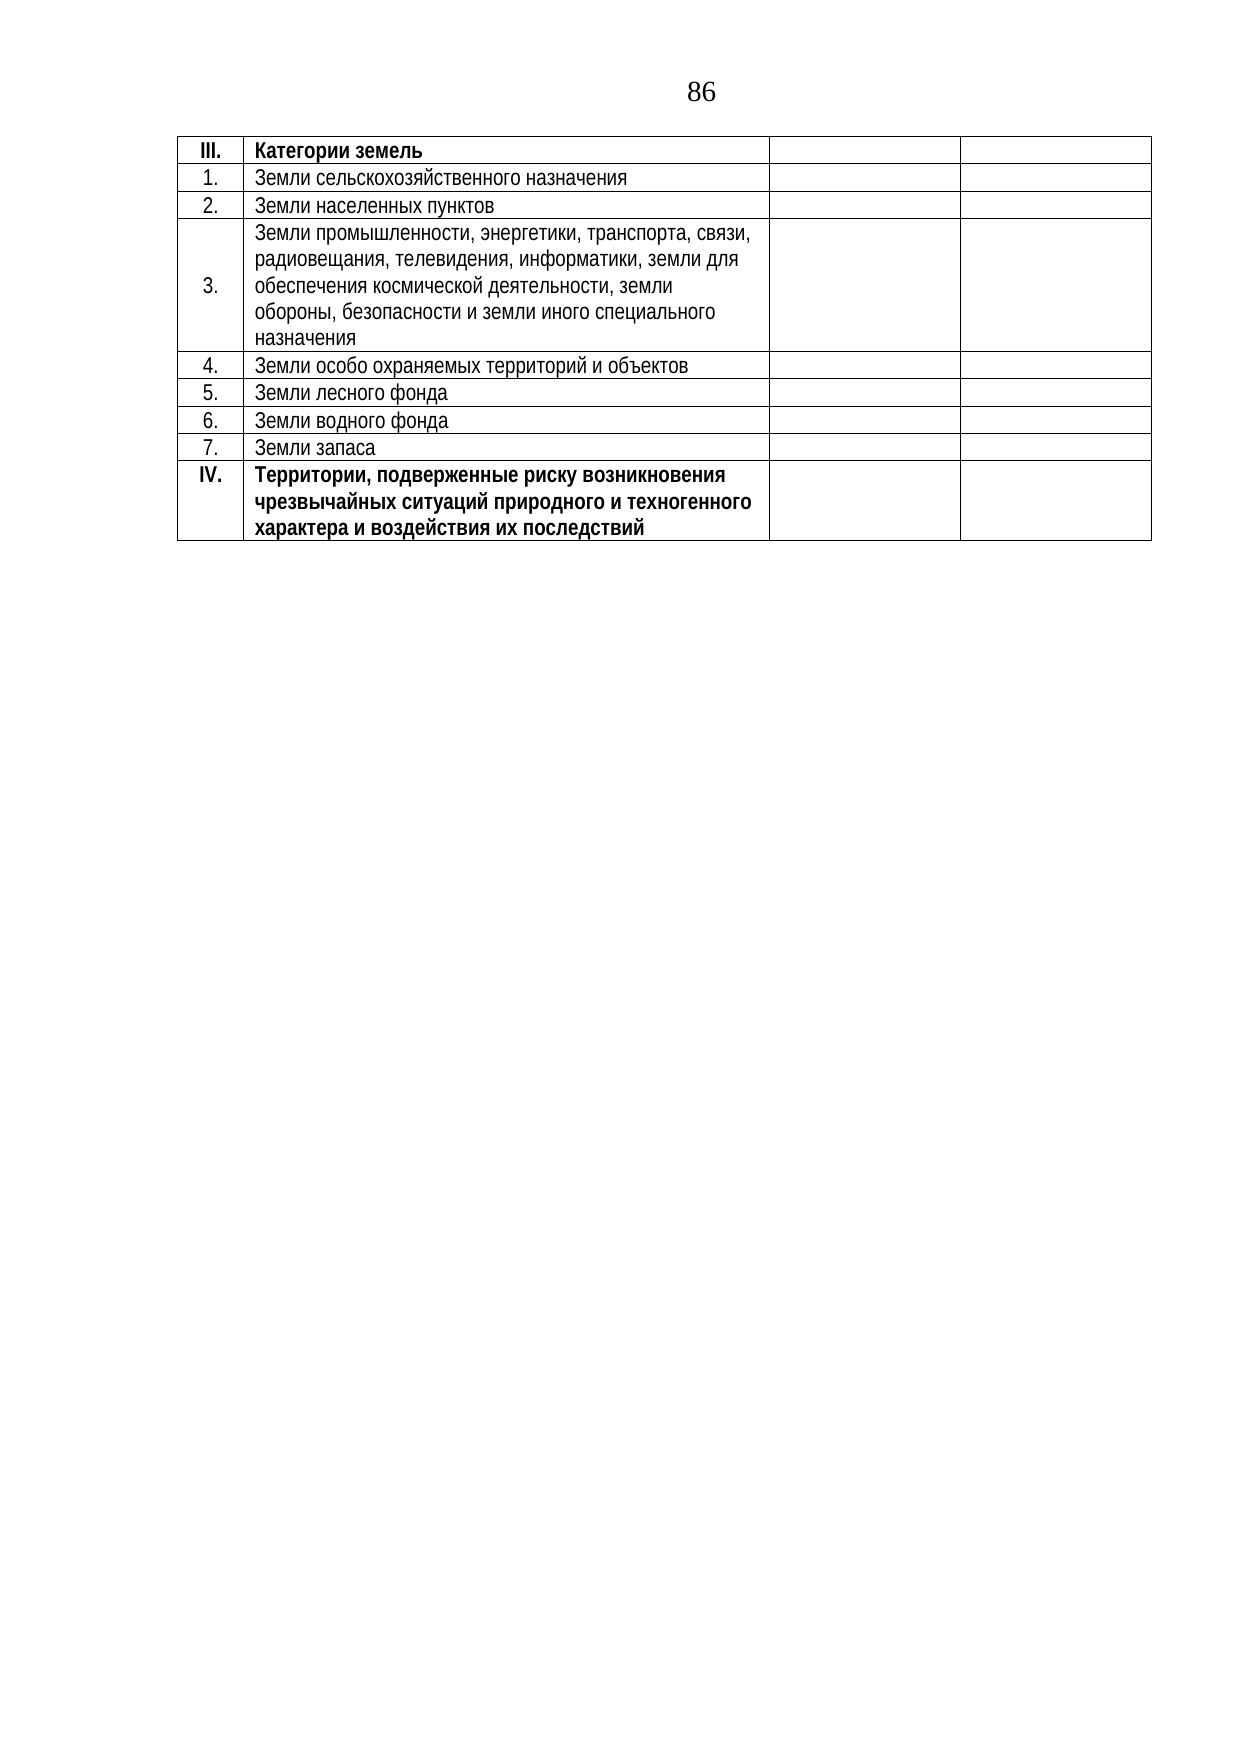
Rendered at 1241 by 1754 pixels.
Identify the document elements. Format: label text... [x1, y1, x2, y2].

table_cell Земли запаса [244, 434, 769, 460]
table_cell [961, 192, 1151, 218]
table_cell [770, 137, 960, 163]
table_cell 5. [178, 379, 243, 406]
table_cell [770, 434, 960, 460]
table_cell Территории, подверженные риску возникновения чрезвычайных ситуаций природного и техногенного характера и воздействия их последствий [244, 461, 769, 540]
table_cell [770, 219, 960, 351]
table_cell [961, 461, 1151, 540]
table_cell Земли промышленности, энергетики, транспорта, связи, радиовещания, телевидения, информатики, земли для обеспечения космической деятельности, земли обороны, безопасности и земли иного специального назначения [244, 219, 769, 351]
table_cell 7. [178, 434, 243, 460]
table_cell [961, 352, 1151, 378]
table_cell [961, 137, 1151, 163]
table_cell Земли лесного фонда [244, 379, 769, 406]
table_cell [961, 219, 1151, 351]
table_cell IV. [178, 461, 243, 540]
table_cell Земли сельскохозяйственного назначения [244, 164, 769, 191]
table_cell [770, 192, 960, 218]
table_cell [961, 164, 1151, 191]
table_cell Земли водного фонда [244, 407, 769, 433]
table_cell 6. [178, 407, 243, 433]
table_cell [961, 379, 1151, 406]
table_cell [961, 434, 1151, 460]
table_cell [770, 352, 960, 378]
table_cell [961, 407, 1151, 433]
table_cell Земли особо охраняемых территорий и объектов [244, 352, 769, 378]
table_cell [770, 407, 960, 433]
table_cell 2. [178, 192, 243, 218]
table_cell Земли населенных пунктов [244, 192, 769, 218]
table_cell III. [178, 137, 243, 163]
table_cell [770, 461, 960, 540]
table_cell 4. [178, 352, 243, 378]
table_cell Категории земель [244, 137, 769, 163]
table_cell [770, 379, 960, 406]
table_cell 1. [178, 164, 243, 191]
table_cell [770, 164, 960, 191]
table_cell 3. [178, 219, 243, 351]
